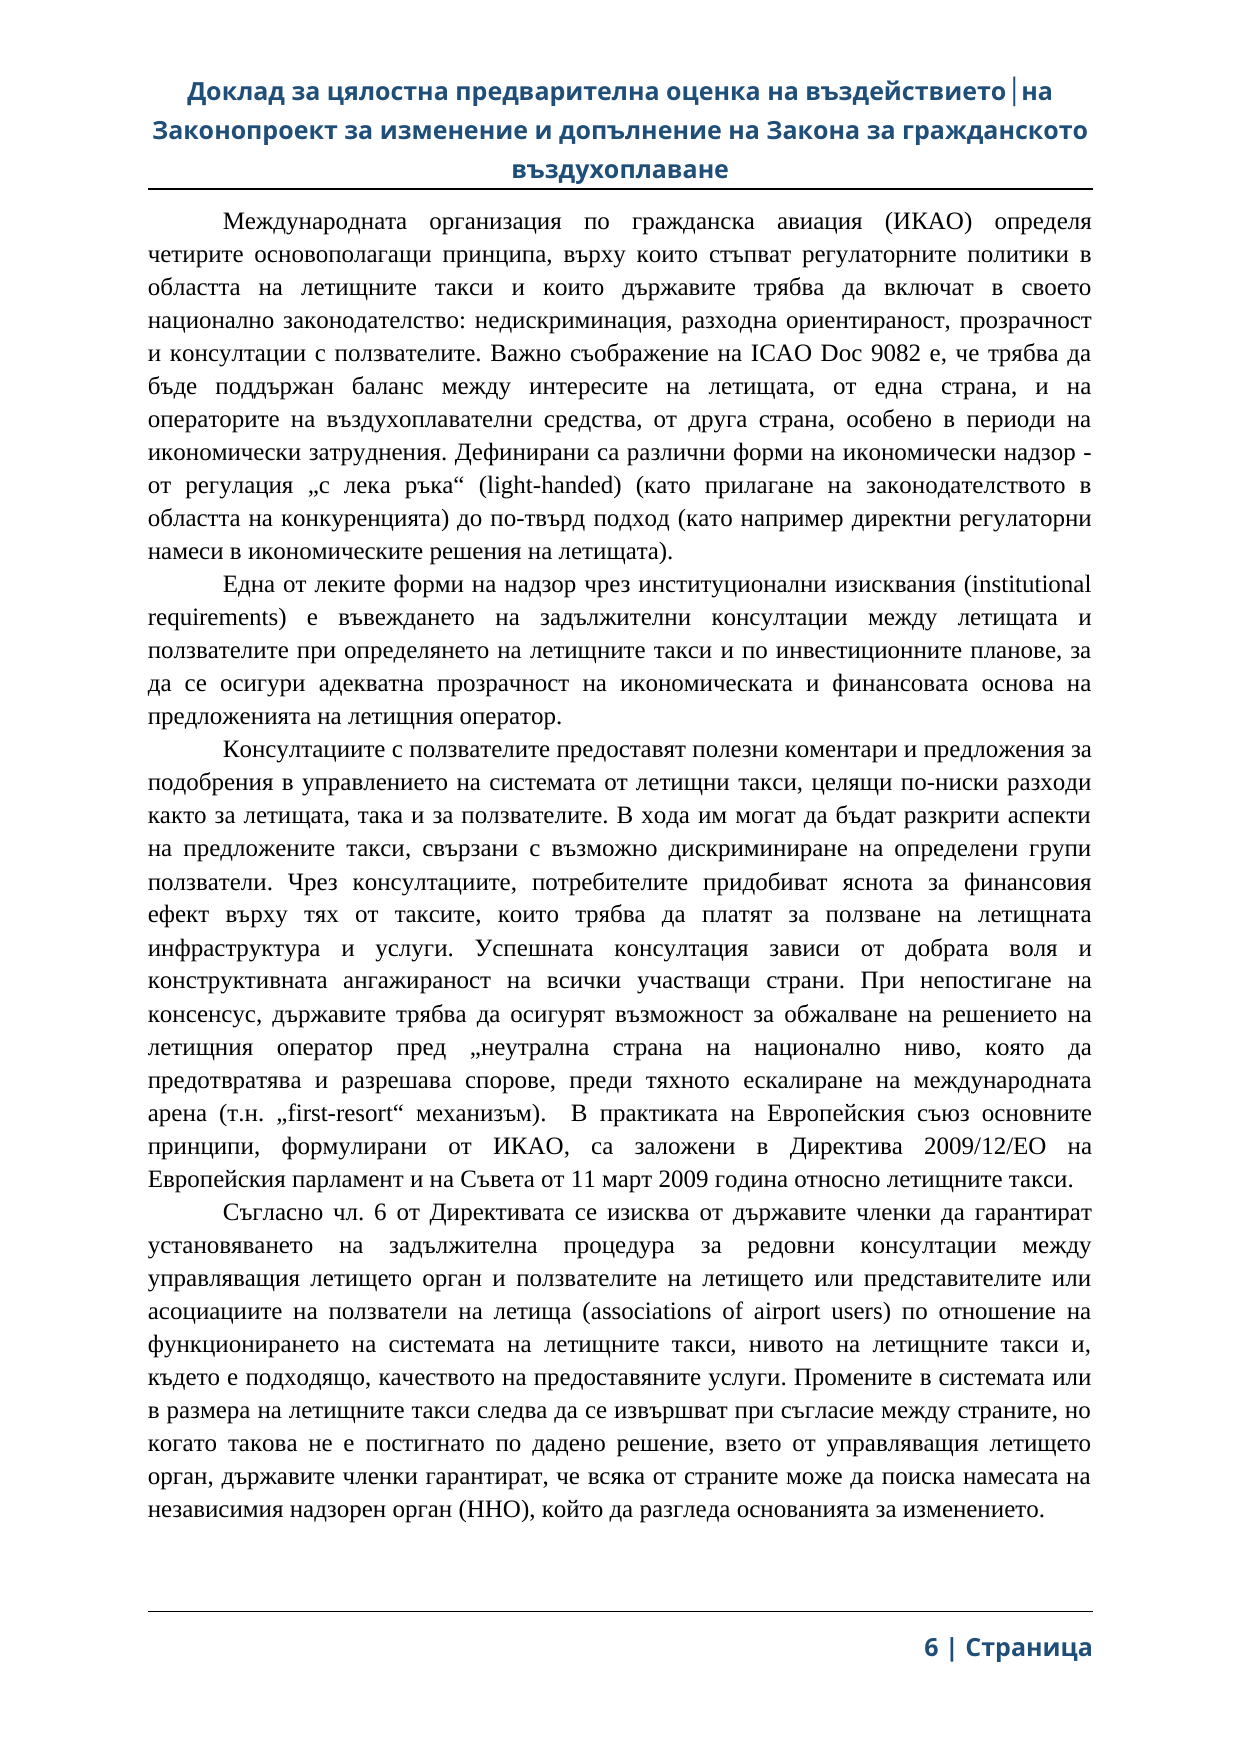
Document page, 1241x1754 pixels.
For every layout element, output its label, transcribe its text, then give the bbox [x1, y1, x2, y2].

text Една от леките форми на надзор чрез институционални изисквания (institutional requirements) е въвеждането на задължителни консултации между летищата и ползвателите при определянето на летищните такси и по инвестиционните планове, за да се осигури адекватна прозрачност на икономическата и финансовата основа на предложенията на летищния оператор. [148, 569, 1093, 730]
text Съгласно чл. 6 от Директивата се изисква от държавите членки да гарантират установяването на задължителна процедура за редовни консултации между управляващия летището орган и ползвателите на летището или представителите или асоциациите на ползватели на летища (associations of airport users) по отношение на функционирането на системата на летищните такси, нивото на летищните такси и, където е подходящо, качеството на предоставяните услуги. Промените в системата или в размера на летищните такси следва да се извършват при съгласие между страните, но когато такова не е постигнато по дадено решение, взето от управляващия летището орган, държавите членки гарантират, че всяка от страните може да поиска намесата на независимия надзорен орган (ННО), който да разгледа основанията за изменението. [148, 1197, 1093, 1523]
text Международната организация по гражданска авиация (ИКАО) определя четирите основополагащи принципа, върху които стъпват регулаторните политики в областта на летищните такси и които държавите трябва да включат в своето национално законодателство: недискриминация, разходна ориентираност, прозрачност и консултации с ползвателите. Важно съображение на ICAO Doc 9082 е, че трябва да бъде поддържан баланс между интересите на летищата, от една страна, и на операторите на въздухоплавателни средства, от друга страна, особено в периоди на икономически затруднения. Дефинирани са различни форми на икономически надзор - от регулация „с лека ръка“ (light-handed) (като прилагане на законодателството в областта на конкуренцията) до по-твърд подход (като например директни регулаторни намеси в икономическите решения на летищата). [148, 206, 1093, 565]
text Консултациите с ползвателите предоставят полезни коментари и предложения за подобрения в управлението на системата от летищни такси, целящи по-ниски разходи както за летищата, така и за ползвателите. В хода им могат да бъдат разкрити аспекти на предложените такси, свързани с възможно дискриминиране на определени групи ползватели. Чрез консултациите, потребителите придобиват яснота за финансовия ефект върху тях от таксите, които трябва да платят за ползване на летищната инфраструктура и услуги. Успешната консултация зависи от добрата воля и конструктивната ангажираност на всички участващи страни. При непостигане на консенсус, държавите трябва да осигурят възможност за обжалване на решението на летищния оператор пред „неутрална страна на национално ниво, която да предотвратява и разрешава спорове, преди тяхното ескалиране на международната арена (т.н. „first-resort“ механизъм). В практиката на Европейския съюз основните принципи, формулирани от ИКАО, са заложени в Директива 2009/12/ЕО на Европейския парламент и на Съвета от 11 март 2009 година относно летищните такси. [148, 734, 1093, 1192]
